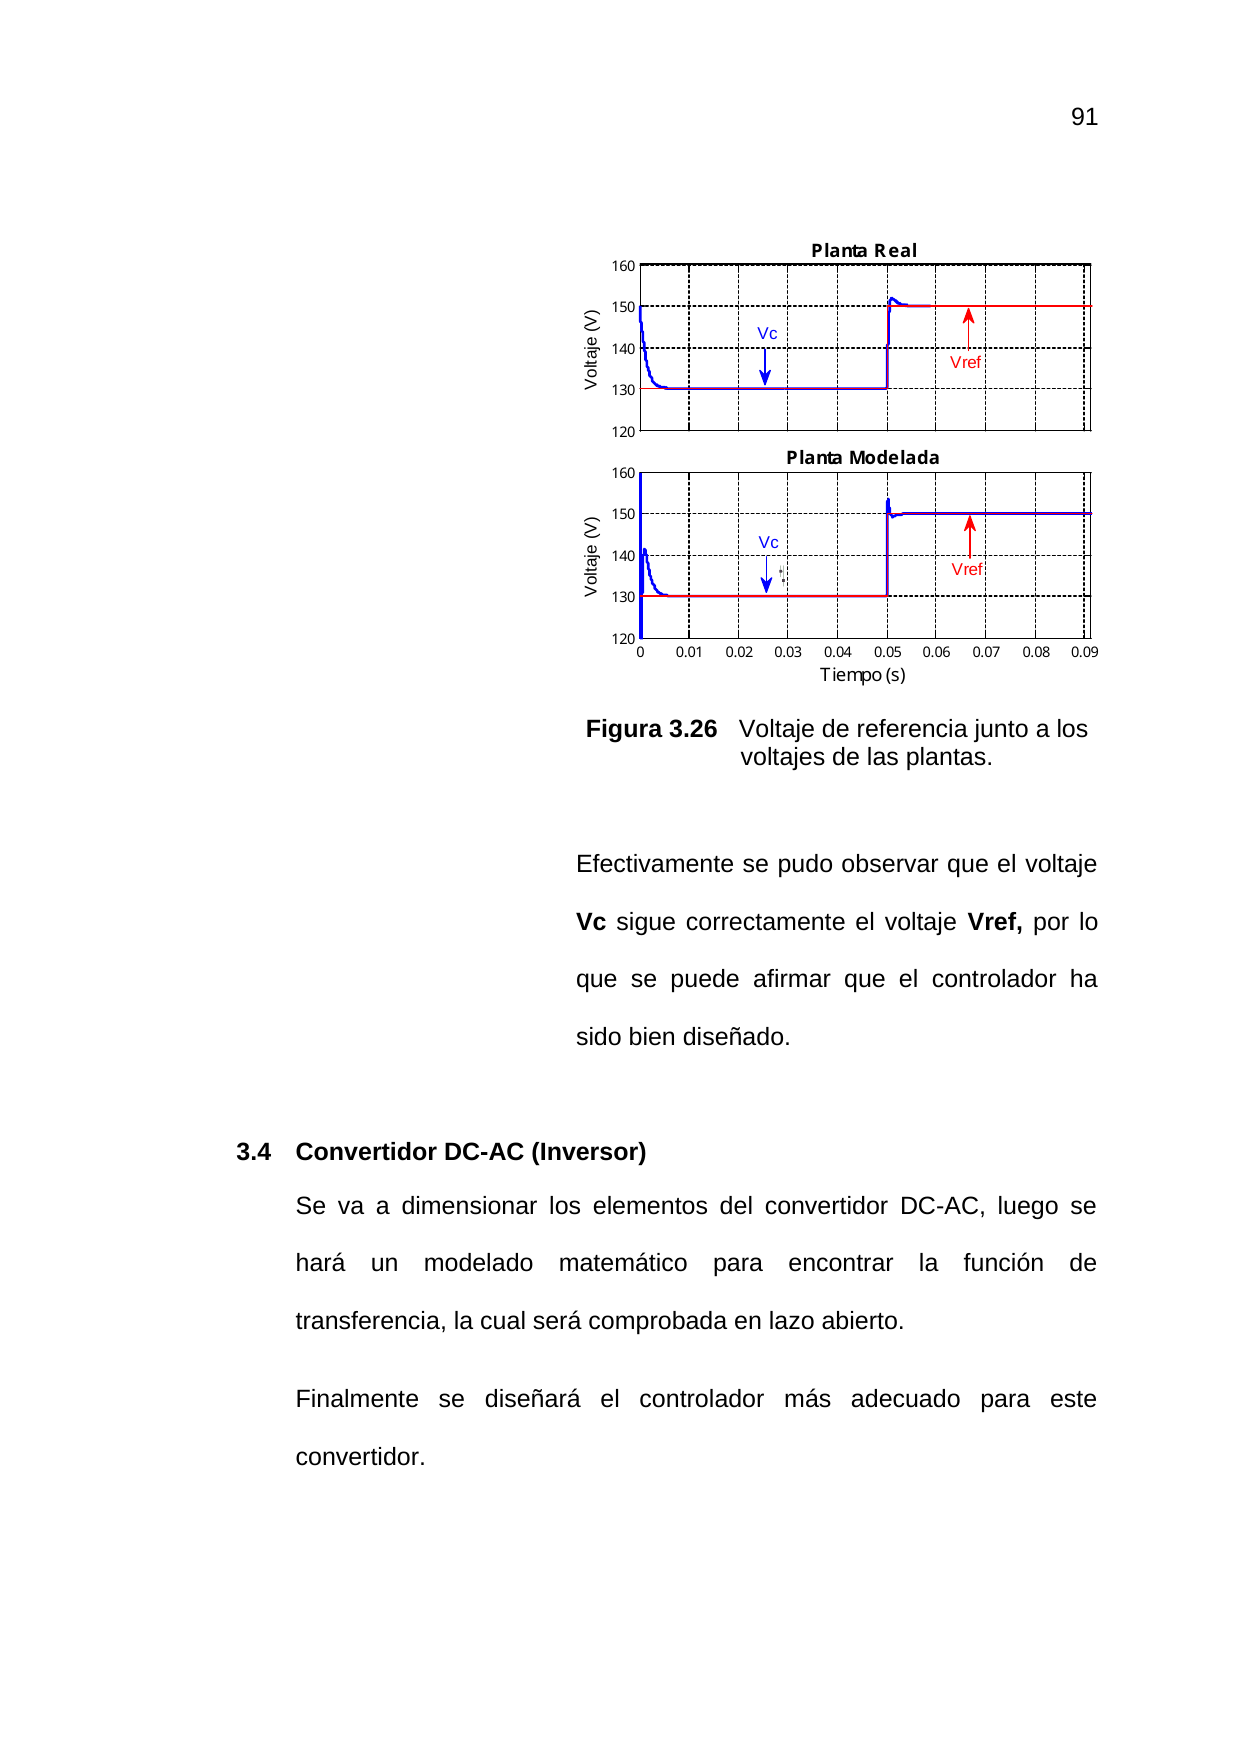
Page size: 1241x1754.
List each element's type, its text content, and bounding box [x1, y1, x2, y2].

text Figura 3.26 Voltaje de referencia junto a los voltajes de las plantas. [576, 714, 1098, 771]
text Se va a dimensionar los elementos del convertidor DC-AC, luego se hará un modelado matemático para encontrar la función de transferencia, la cual será comprobada en lazo abierto. [236, 1191, 1098, 1334]
text Efectivamente se pudo observar que el voltaje Vc sigue correctamente el voltaje Vref, por lo que se puede afirmar que el controlador ha sido bien diseñado. [576, 849, 1098, 1051]
text Finalmente se diseñará el controlador más adecuado para este convertidor. [295, 1384, 1098, 1470]
text 3.4 Convertidor DC-AC (Inversor) [236, 1137, 1098, 1166]
